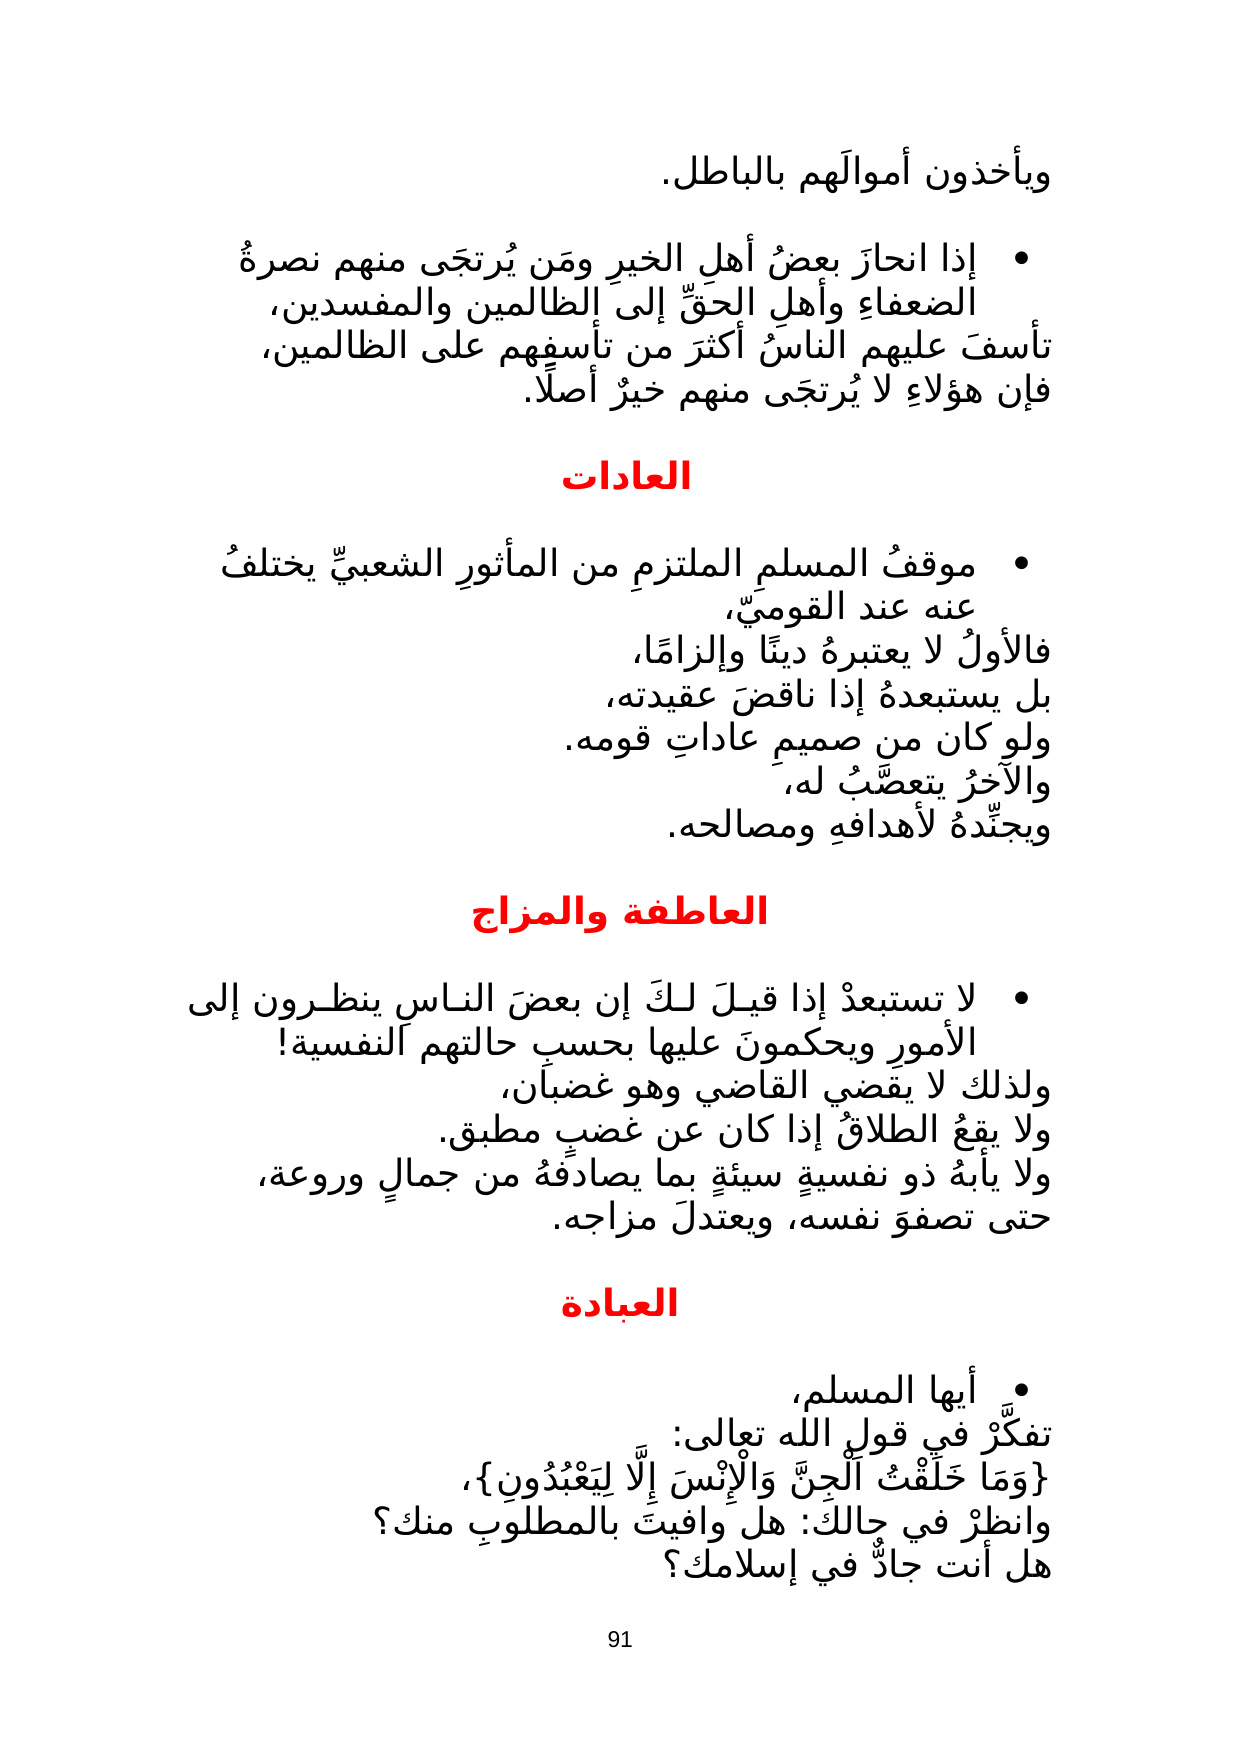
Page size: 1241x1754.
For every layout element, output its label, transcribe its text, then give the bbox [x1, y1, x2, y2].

text {وَمَا خَلَقْتُ الْجِنَّ وَالْإِنْسَ إِلَّا لِيَعْبُدُونِ}، [187, 1456, 1053, 1499]
text تأسفَ عليهم الناسُ أكثرَ من تأسفِهم على الظالمين، [187, 324, 1053, 368]
text العادات [187, 454, 1053, 498]
text فإن هؤلاءِ لا يُرتجَى منهم خيرٌ أصلًا. [187, 368, 1053, 411]
list أيها المسلم، [187, 1368, 1015, 1412]
text ولو كان من صميمِ عاداتِ قومه. [187, 716, 1053, 759]
text والآخرُ يتعصَّبُ له، [187, 759, 1053, 803]
text حتى تصفوَ نفسه، ويعتدلَ مزاجه. [187, 1195, 1053, 1238]
text هل أنت جادٌّ في إسلامك؟ [187, 1543, 1053, 1587]
text ولا يأبهُ ذو نفسيةٍ سيئةٍ بما يصادفهُ من جمالٍ وروعة، [187, 1151, 1053, 1195]
text ويجنِّدهُ لأهدافهِ ومصالحه. [187, 803, 1053, 847]
text ولا يقعُ الطلاقُ إذا كان عن غضبٍ مطبق. [187, 1108, 1053, 1151]
text وانظرْ في حالك: هل وافيتَ بالمطلوبِ منك؟ [187, 1499, 1053, 1543]
list موقفُ المسلمِ الملتزمِ من المأثورِ الشعبيِّ يختلفُ عنه عند القوميّ، [187, 541, 1015, 628]
text ويأخذون أموالَهم بالباطل. [187, 150, 1053, 194]
text العاطفة والمزاج [187, 890, 1053, 933]
text ولذلك لا يقضي القاضي وهو غضبان، [187, 1064, 1053, 1108]
text تفكَّرْ في قولِ الله تعالى: [187, 1412, 1053, 1456]
list لا تستبعدْ إذا قيلَ لكَ إن بعضَ الناسِ ينظرون إلى الأمورِ ويحكمونَ عليها بحسبِ حالتهم النفسية! [187, 977, 1015, 1064]
text بل يستبعدهُ إذا ناقضَ عقيدته، [187, 672, 1053, 716]
list إذا انحازَ بعضُ أهلِ الخيرِ ومَن يُرتجَى منهم نصرةُ الضعفاءِ وأهلِ الحقِّ إلى الظالمين والمفسدين، [187, 237, 1015, 324]
text فالأولُ لا يعتبرهُ دينًا وإلزامًا، [187, 628, 1053, 672]
text العبادة [187, 1282, 1053, 1325]
